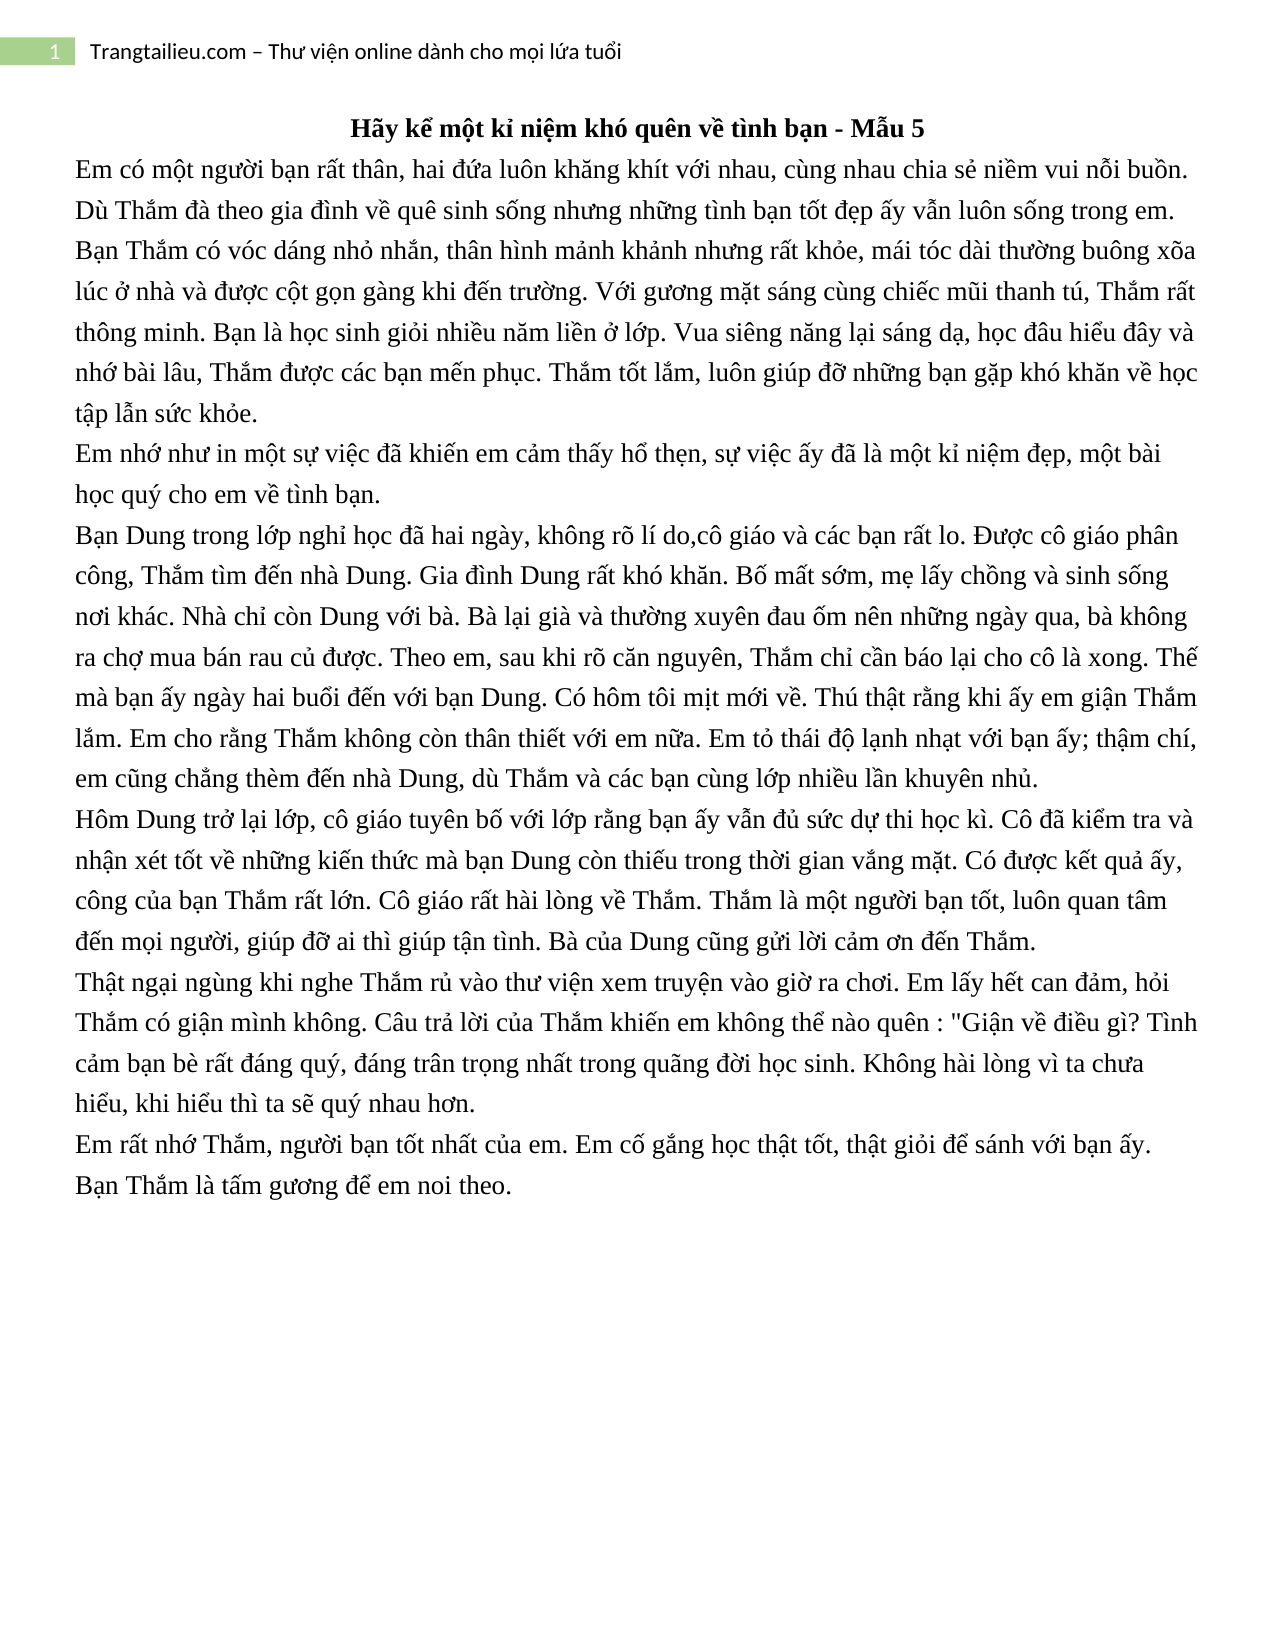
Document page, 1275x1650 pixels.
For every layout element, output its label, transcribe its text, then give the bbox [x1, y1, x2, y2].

text Hôm Dung trở lại lớp, cô giáo tuyên bố với lớp rằng bạn ấy vẫn đủ sức dự thi học kì. Cô đã kiểm tra và nhận xét tốt về những kiến thức mà bạn Dung còn thiếu trong thời gian vắng mặt. Có được kết quả ấy, công của bạn Thắm rất lớn. Cô giáo rất hài lòng về Thắm. Thắm là một người bạn tốt, luôn quan tâm đến mọi người, giúp đỡ ai thì giúp tận tình. Bà của Dung cũng gửi lời cảm ơn đến Thắm. [75, 794, 1200, 956]
text Hãy kể một kỉ niệm khó quên về tình bạn - Mẫu 5 [75, 103, 1200, 144]
text Bạn Thắm có vóc dáng nhỏ nhắn, thân hình mảnh khảnh nhưng rất khỏe, mái tóc dài thường buông xõa lúc ở nhà và được cột gọn gàng khi đến trường. Với gương mặt sáng cùng chiếc mũi thanh tú, Thắm rất thông minh. Bạn là học sinh giỏi nhiều năm liền ở lớp. Vua siêng năng lại sáng dạ, học đâu hiểu đây và nhớ bài lâu, Thắm được các bạn mến phục. Thắm tốt lắm, luôn giúp đỡ những bạn gặp khó khăn về học tập lẫn sức khỏe. [75, 225, 1200, 428]
text Em rất nhớ Thắm, người bạn tốt nhất của em. Em cố gắng học thật tốt, thật giỏi để sánh với bạn ấy. Bạn Thắm là tấm gương để em noi theo. [75, 1119, 1200, 1200]
text Thật ngại ngùng khi nghe Thắm rủ vào thư viện xem truyện vào giờ ra chơi. Em lấy hết can đảm, hỏi Thắm có giận mình không. Câu trả lời của Thắm khiến em không thể nào quên : "Giận về điều gì? Tình cảm bạn bè rất đáng quý, đáng trân trọng nhất trong quãng đời học sinh. Không hài lòng vì ta chưa hiểu, khi hiểu thì ta sẽ quý nhau hơn. [75, 956, 1200, 1119]
text Em nhớ như in một sự việc đã khiến em cảm thấy hổ thẹn, sự việc ấy đã là một kỉ niệm đẹp, một bài học quý cho em về tình bạn. [75, 428, 1200, 509]
text Em có một người bạn rất thân, hai đứa luôn khăng khít với nhau, cùng nhau chia sẻ niềm vui nỗi buồn. Dù Thắm đà theo gia đình về quê sinh sống nhưng những tình bạn tốt đẹp ấy vẫn luôn sống trong em. [75, 144, 1200, 225]
text Bạn Dung trong lớp nghỉ học đã hai ngày, không rõ lí do,cô giáo và các bạn rất lo. Được cô giáo phân công, Thắm tìm đến nhà Dung. Gia đình Dung rất khó khăn. Bố mất sớm, mẹ lấy chồng và sinh sống nơi khác. Nhà chỉ còn Dung với bà. Bà lại già và thường xuyên đau ốm nên những ngày qua, bà không ra chợ mua bán rau củ được. Theo em, sau khi rõ căn nguyên, Thắm chỉ cần báo lại cho cô là xong. Thế mà bạn ấy ngày hai buổi đến với bạn Dung. Có hôm tôi mịt mới về. Thú thật rằng khi ấy em giận Thắm lắm. Em cho rằng Thắm không còn thân thiết với em nữa. Em tỏ thái độ lạnh nhạt với bạn ấy; thậm chí, em cũng chẳng thèm đến nhà Dung, dù Thắm và các bạn cùng lớp nhiều lần khuyên nhủ. [75, 509, 1200, 794]
